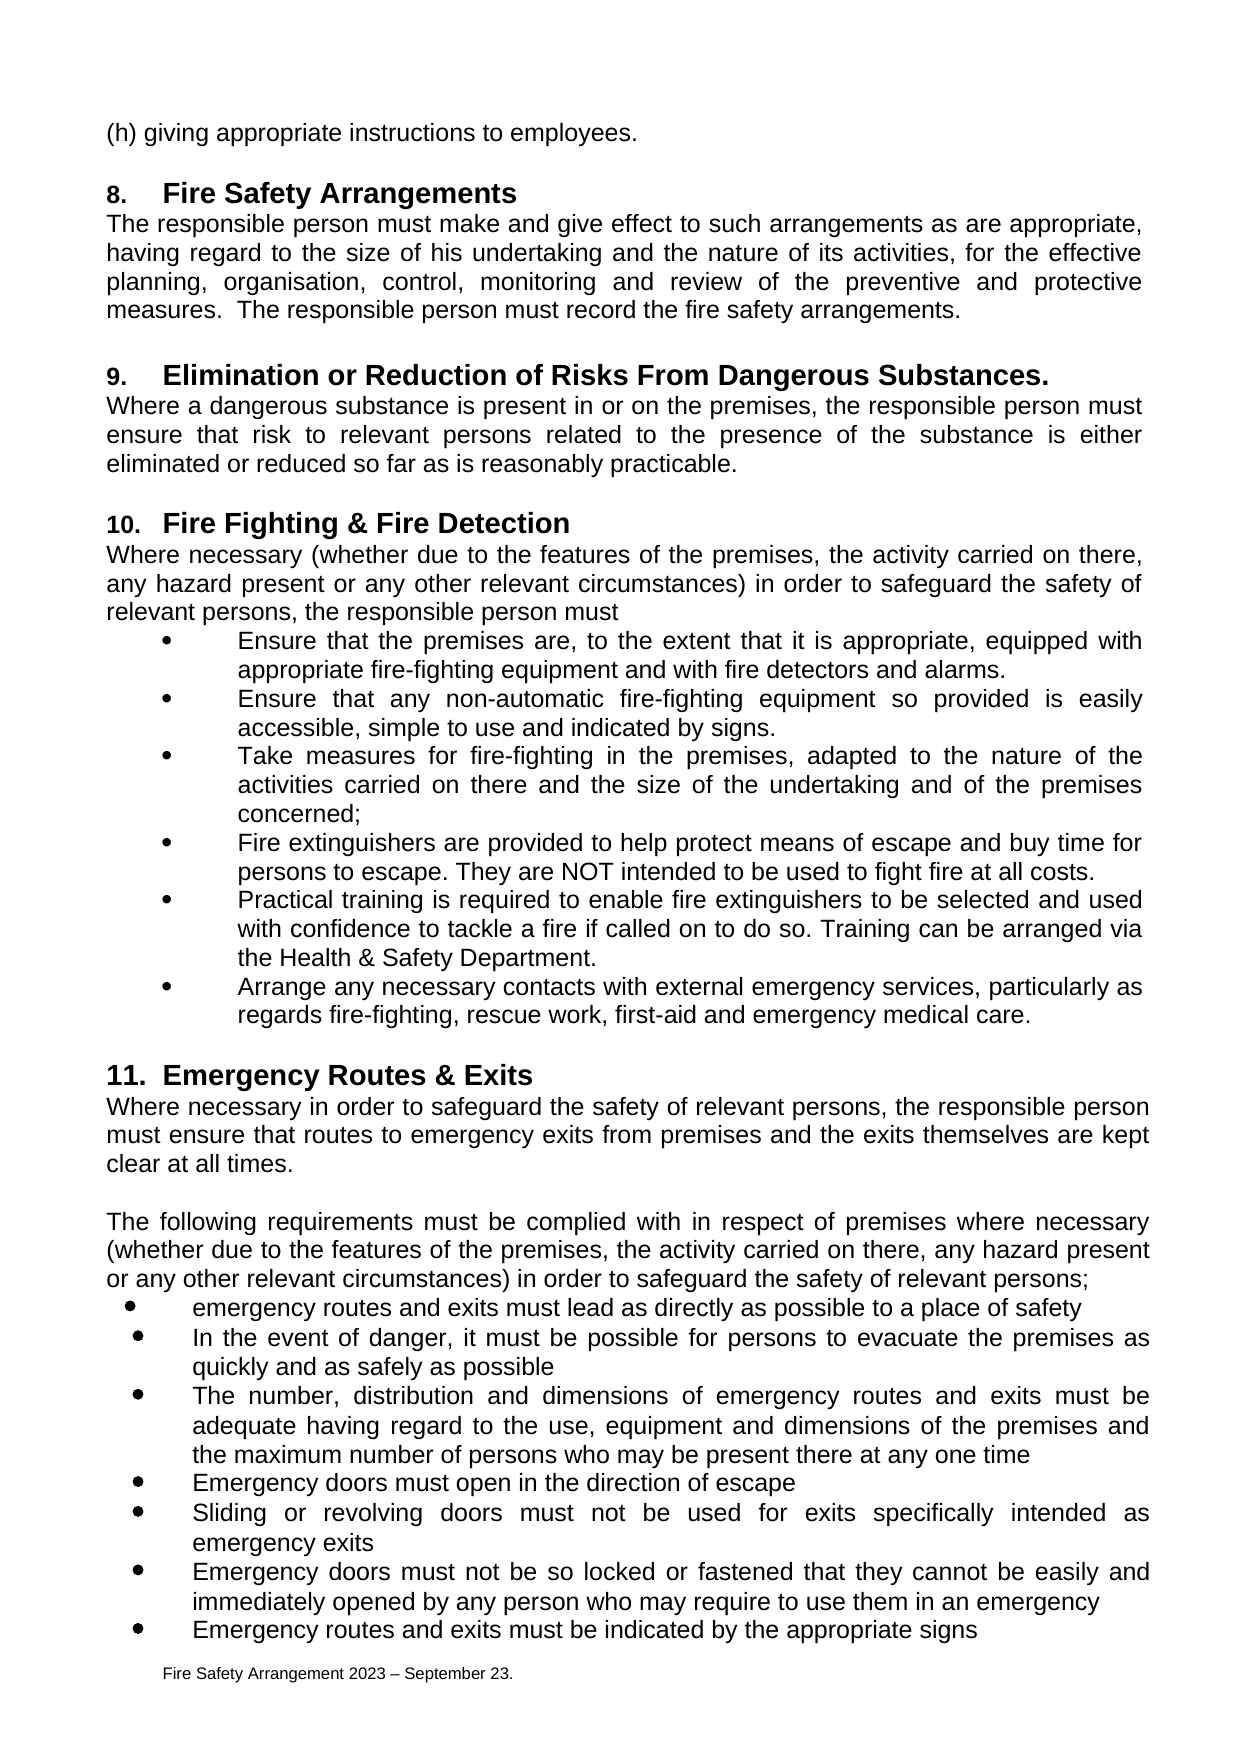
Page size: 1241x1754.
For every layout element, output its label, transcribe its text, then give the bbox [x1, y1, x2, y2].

list Take measures for fire-fighting in the premises, adapted to the nature of the activities carried on there and the size of the undertaking and of the premises concerned; [162, 741, 1144, 828]
text The responsible person must make and give effect to such arrangements as are appropriate, having regard to the size of his undertaking and the nature of its activities, for the effective planning, organisation, control, monitoring and review of the preventive and protective measures. The responsible person must record the fire safety arrangements. [106, 209, 1144, 324]
list Elimination or Reduction of Risks From Dangerous Substances. [106, 358, 1144, 391]
list Emergency Routes & Exits [106, 1058, 1152, 1091]
text Where necessary (whether due to the features of the premises, the activity carried on there, any hazard present or any other relevant circumstances) in order to safeguard the safety of relevant persons, the responsible person must [106, 540, 1144, 626]
list Fire extinguishers are provided to help protect means of escape and buy time for persons to escape. They are NOT intended to be used to fight fire at all costs. [162, 828, 1144, 885]
list Emergency doors must open in the direction of escape [133, 1468, 1152, 1498]
text Where a dangerous substance is present in or on the premises, the responsible person must ensure that risk to relevant persons related to the presence of the substance is either eliminated or reduced so far as is reasonably practicable. [106, 391, 1144, 477]
list The number, distribution and dimensions of emergency routes and exits must be adequate having regard to the use, equipment and dimensions of the premises and the maximum number of persons who may be present there at any one time [133, 1381, 1152, 1468]
list Fire Fighting & Fire Detection [106, 506, 1144, 540]
list Emergency routes and exits must be indicated by the appropriate signs [133, 1615, 1152, 1645]
list Emergency doors must not be so locked or fastened that they cannot be easily and immediately opened by any person who may require to use them in an emergency [133, 1557, 1152, 1615]
list Fire Safety Arrangements [106, 176, 1144, 209]
text (h) giving appropriate instructions to employees. [106, 118, 1152, 147]
text Where necessary in order to safeguard the safety of relevant persons, the responsible person must ensure that routes to emergency exits from premises and the exits themselves are kept clear at all times. [106, 1091, 1152, 1178]
text The following requirements must be complied with in respect of premises where necessary (whether due to the features of the premises, the activity carried on there, any hazard present or any other relevant circumstances) in order to safeguard the safety of relevant persons; [106, 1206, 1152, 1293]
list Practical training is required to enable fire extinguishers to be selected and used with confidence to tackle a fire if called on to do so. Training can be arranged via the Health & Safety Department. [162, 885, 1144, 972]
list emergency routes and exits must lead as directly as possible to a place of safety [125, 1293, 1152, 1322]
list Arrange any necessary contacts with external emergency services, particularly as regards fire-fighting, rescue work, first-aid and emergency medical care. [162, 972, 1144, 1029]
list Ensure that the premises are, to the extent that it is appropriate, equipped with appropriate fire-fighting equipment and with fire detectors and alarms. [162, 626, 1144, 684]
list Sliding or revolving doors must not be used for exits specifically intended as emergency exits [133, 1498, 1152, 1557]
list Ensure that any non-automatic fire-fighting equipment so provided is easily accessible, simple to use and indicated by signs. [162, 684, 1144, 741]
list In the event of danger, it must be possible for persons to evacuate the premises as quickly and as safely as possible [133, 1322, 1152, 1381]
